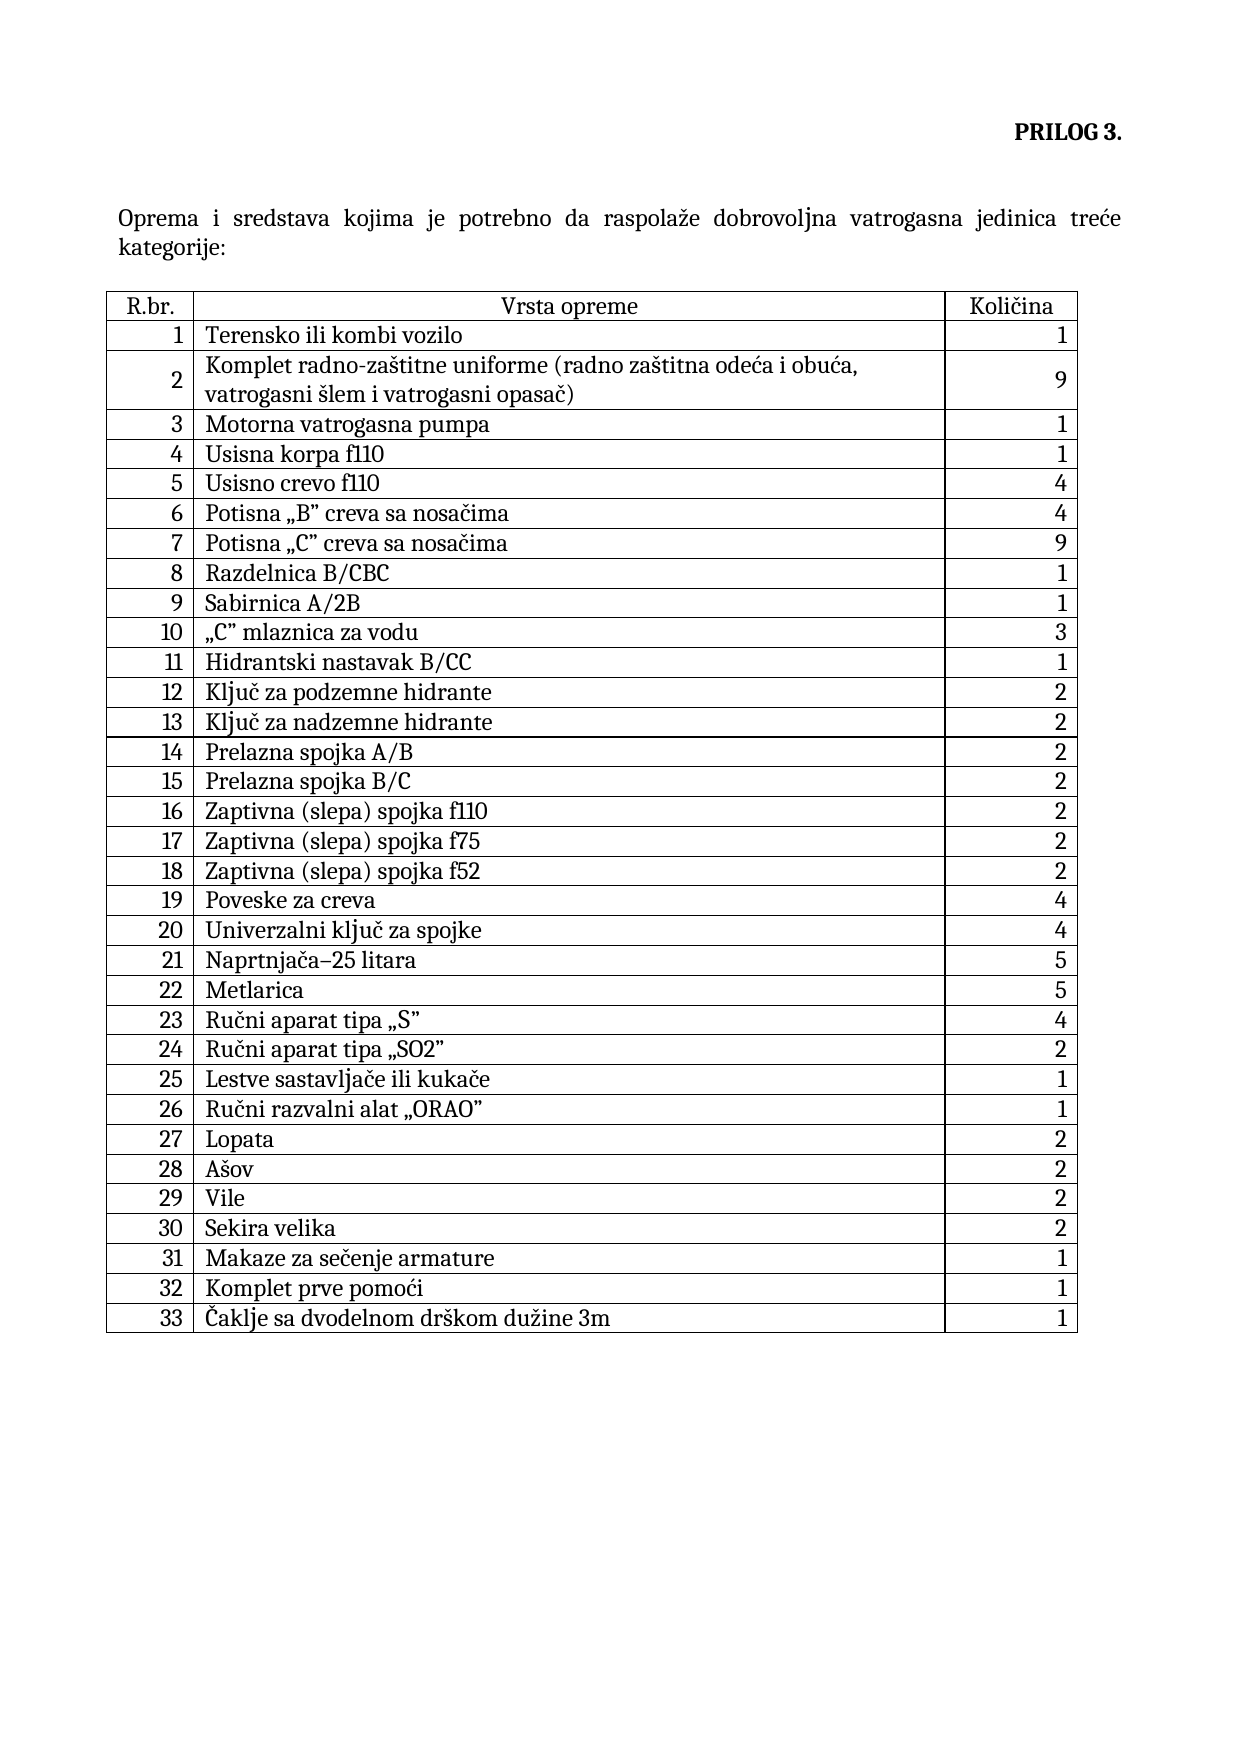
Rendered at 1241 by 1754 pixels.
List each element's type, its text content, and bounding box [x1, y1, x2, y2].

table_cell Lestve sastavlјače ili kukače [194, 1065, 944, 1094]
table_cell 9 [946, 529, 1077, 558]
table_cell 2 [946, 738, 1077, 766]
table_cell Univerzalni klјuč za spojke [194, 916, 944, 945]
table_cell 30 [107, 1214, 193, 1243]
table_cell 23 [107, 1006, 193, 1034]
table_cell 4 [946, 469, 1077, 498]
table_cell 4 [107, 440, 193, 468]
table_cell 1 [946, 321, 1077, 350]
table_cell 1 [946, 648, 1077, 677]
table_cell 28 [107, 1155, 193, 1183]
table_cell 22 [107, 976, 193, 1004]
table_cell Poveske za creva [194, 886, 944, 915]
table_cell Klјuč za podzemne hidrante [194, 678, 944, 707]
text Oprema i sredstava kojima je potrebno da raspolaže dobrovolјna vatrogasna jedinica treće kategorije: [118, 204, 1122, 262]
table_cell 2 [946, 708, 1077, 736]
table_cell 1 [946, 410, 1077, 438]
table_cell Usisna korpa f110 [194, 440, 944, 468]
table_cell Potisna „B” creva sa nosačima [194, 499, 944, 528]
table_cell 2 [107, 351, 193, 409]
table_cell Metlarica [194, 976, 944, 1004]
table_cell Vile [194, 1184, 944, 1213]
table_cell 21 [107, 946, 193, 975]
table_cell 5 [946, 976, 1077, 1004]
table_cell Hidrantski nastavak B/CC [194, 648, 944, 677]
table_cell 1 [107, 321, 193, 350]
table_cell 2 [946, 827, 1077, 856]
table_cell 2 [946, 1184, 1077, 1213]
table_cell Klјuč za nadzemne hidrante [194, 708, 944, 736]
table_header R.br. [107, 292, 193, 320]
table_cell 16 [107, 797, 193, 826]
table_cell Ručni aparat tipa „Ѕ” [194, 1006, 944, 1034]
table_cell Prelazna spojka A/B [194, 738, 944, 766]
table_cell 9 [107, 589, 193, 617]
table_cell Potisna „C” creva sa nosačima [194, 529, 944, 558]
table_cell 27 [107, 1125, 193, 1153]
table_cell 4 [946, 499, 1077, 528]
table_cell Komplet radno-zaštitne uniforme (radno zaštitna odeća i obuća, vatrogasni šlem i vatrogasni opasač) [194, 351, 944, 409]
table_cell 1 [946, 1095, 1077, 1124]
table_cell Sabirnica A/2B [194, 589, 944, 617]
table_cell 3 [107, 410, 193, 438]
table_cell Ašov [194, 1155, 944, 1183]
table_cell 2 [946, 678, 1077, 707]
table_cell Komplet prve pomoći [194, 1274, 944, 1302]
table_cell Čaklјe sa dvodelnom drškom dužine 3m [194, 1304, 944, 1332]
table_cell 6 [107, 499, 193, 528]
table_cell 19 [107, 886, 193, 915]
text PRILOG 3. [118, 118, 1122, 147]
table_cell 14 [107, 738, 193, 766]
table_cell Motorna vatrogasna pumpa [194, 410, 944, 438]
table_cell 2 [946, 857, 1077, 885]
table_cell 1 [946, 1065, 1077, 1094]
table_cell 2 [946, 1125, 1077, 1153]
table_cell Zaptivna (slepa) spojka f52 [194, 857, 944, 885]
table_cell 13 [107, 708, 193, 736]
table_cell 17 [107, 827, 193, 856]
table_cell 2 [946, 1155, 1077, 1183]
table_cell 26 [107, 1095, 193, 1124]
table_cell 29 [107, 1184, 193, 1213]
table_cell Naprtnjača–25 litara [194, 946, 944, 975]
table_cell 11 [107, 648, 193, 677]
table_cell Ručni aparat tipa „SO2” [194, 1035, 944, 1064]
table_cell Lopata [194, 1125, 944, 1153]
table_cell 20 [107, 916, 193, 945]
table_cell 12 [107, 678, 193, 707]
table_cell 15 [107, 767, 193, 796]
table_cell 31 [107, 1244, 193, 1273]
table_header Vrsta opreme [194, 292, 944, 320]
table_cell 2 [946, 1035, 1077, 1064]
table_cell 24 [107, 1035, 193, 1064]
table_cell Ručni razvalni alat „ORAO” [194, 1095, 944, 1124]
table_cell 2 [946, 767, 1077, 796]
table_cell 1 [946, 559, 1077, 587]
table_cell 1 [946, 1244, 1077, 1273]
table_cell 9 [946, 351, 1077, 409]
table_cell 1 [946, 1304, 1077, 1332]
table_cell 18 [107, 857, 193, 885]
table_cell 10 [107, 618, 193, 647]
table_cell 2 [946, 1214, 1077, 1243]
table_cell Razdelnica B/CBC [194, 559, 944, 587]
table_cell 4 [946, 916, 1077, 945]
table_cell 2 [946, 797, 1077, 826]
table_cell 1 [946, 440, 1077, 468]
table_cell Prelazna spojka B/C [194, 767, 944, 796]
table_cell Terensko ili kombi vozilo [194, 321, 944, 350]
table_cell „C” mlaznica za vodu [194, 618, 944, 647]
table_cell 1 [946, 1274, 1077, 1302]
table_cell 8 [107, 559, 193, 587]
table_cell 33 [107, 1304, 193, 1332]
table_cell 5 [946, 946, 1077, 975]
table_cell Zaptivna (slepa) spojka f110 [194, 797, 944, 826]
table_cell Usisno crevo f110 [194, 469, 944, 498]
table_cell Sekira velika [194, 1214, 944, 1243]
table_cell 4 [946, 886, 1077, 915]
table_cell 4 [946, 1006, 1077, 1034]
table_cell 7 [107, 529, 193, 558]
table_cell 3 [946, 618, 1077, 647]
table_cell Zaptivna (slepa) spojka f75 [194, 827, 944, 856]
table_cell 32 [107, 1274, 193, 1302]
table_cell 25 [107, 1065, 193, 1094]
table_cell 5 [107, 469, 193, 498]
table_cell Makaze za sečenje armature [194, 1244, 944, 1273]
table_cell 1 [946, 589, 1077, 617]
table_header Količina [946, 292, 1077, 320]
